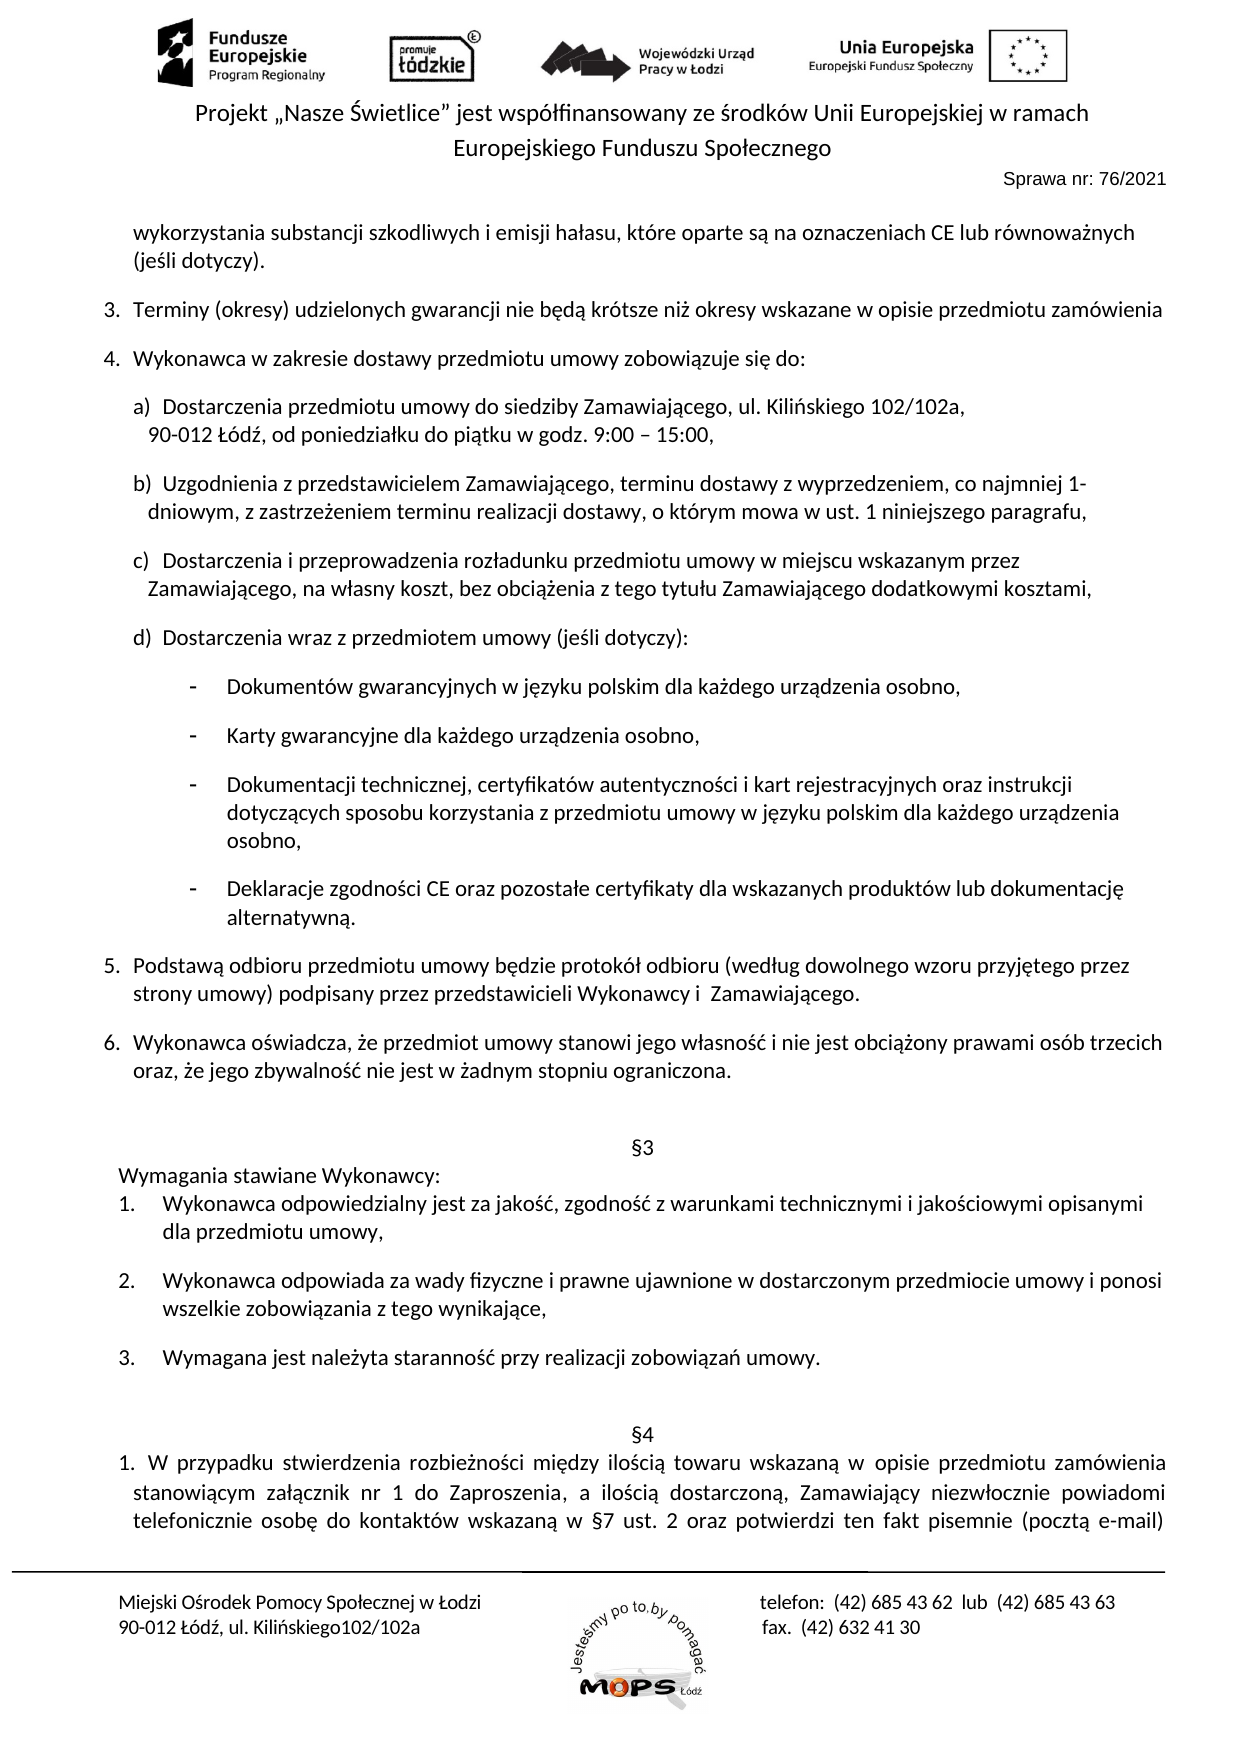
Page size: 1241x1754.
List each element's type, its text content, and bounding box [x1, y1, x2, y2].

list Wykonawca odpowiada za wady fizyczne i prawne ujawnione w dostarczonym przedmiocie umowy i ponosi wszelkie zobowiązania z tego wynikające, [118, 1266, 1167, 1322]
list Dokumentacji technicznej, certyfikatów autentyczności i kart rejestracyjnych oraz instrukcji dotyczących sposobu korzystania z przedmiotu umowy w języku polskim dla każdego urządzenia osobno, [189, 770, 1167, 854]
list Wymagana jest należyta staranność przy realizacji zobowiązań umowy. [118, 1343, 1167, 1371]
list Deklaracje zgodności CE oraz pozostałe certyfikaty dla wskazanych produktów lub dokumentację alternatywną. [189, 874, 1167, 931]
list Dostarczenia wraz z przedmiotem umowy (jeśli dotyczy): [133, 623, 1167, 651]
list Uzgodnienia z przedstawicielem Zamawiającego, terminu dostawy z wyprzedzeniem, co najmniej 1- dniowym, z zastrzeżeniem terminu realizacji dostawy, o którym mowa w ust. 1 niniejszego paragrafu, [133, 469, 1167, 525]
list Wykonawca w zakresie dostawy przedmiotu umowy zobowiązuje się do: [103, 344, 1167, 372]
list Wykonawca oświadcza, że przedmiot umowy stanowi jego własność i nie jest obciążony prawami osób trzecich oraz, że jego zbywalność nie jest w żadnym stopniu ograniczona. [103, 1028, 1167, 1084]
list Terminy (okresy) udzielonych gwarancji nie będą krótsze niż okresy wskazane w opisie przedmiotu zamówienia [103, 295, 1167, 323]
text §3 [118, 1133, 1167, 1161]
picture [157, 18, 1073, 87]
list Karty gwarancyjne dla każdego urządzenia osobno, [189, 721, 1167, 749]
list Dokumentów gwarancyjnych w języku polskim dla każdego urządzenia osobno, [189, 672, 1167, 700]
text Wymagania stawiane Wykonawcy: [118, 1161, 1167, 1189]
list Dostarczenia i przeprowadzenia rozładunku przedmiotu umowy w miejscu wskazanym przez Zamawiającego, na własny koszt, bez obciążenia z tego tytułu Zamawiającego dodatkowymi kosztami, [133, 546, 1167, 602]
text §4 [118, 1420, 1167, 1448]
picture [566, 1597, 710, 1714]
list Wykonawca odpowiedzialny jest za jakość, zgodność z warunkami technicznymi i jakościowymi opisanymi dla przedmiotu umowy, [118, 1189, 1167, 1245]
list Dostarczenia przedmiotu umowy do siedziby Zamawiającego, ul. Kilińskiego 102/102a, 90-012 Łódź, od poniedziałku do piątku w godz. 9:00 – 15:00, [133, 392, 1167, 448]
list Podstawą odbioru przedmiotu umowy będzie protokół odbioru (według dowolnego wzoru przyjętego przez strony umowy) podpisany przez przedstawicieli Wykonawcy i Zamawiającego. [103, 951, 1167, 1007]
